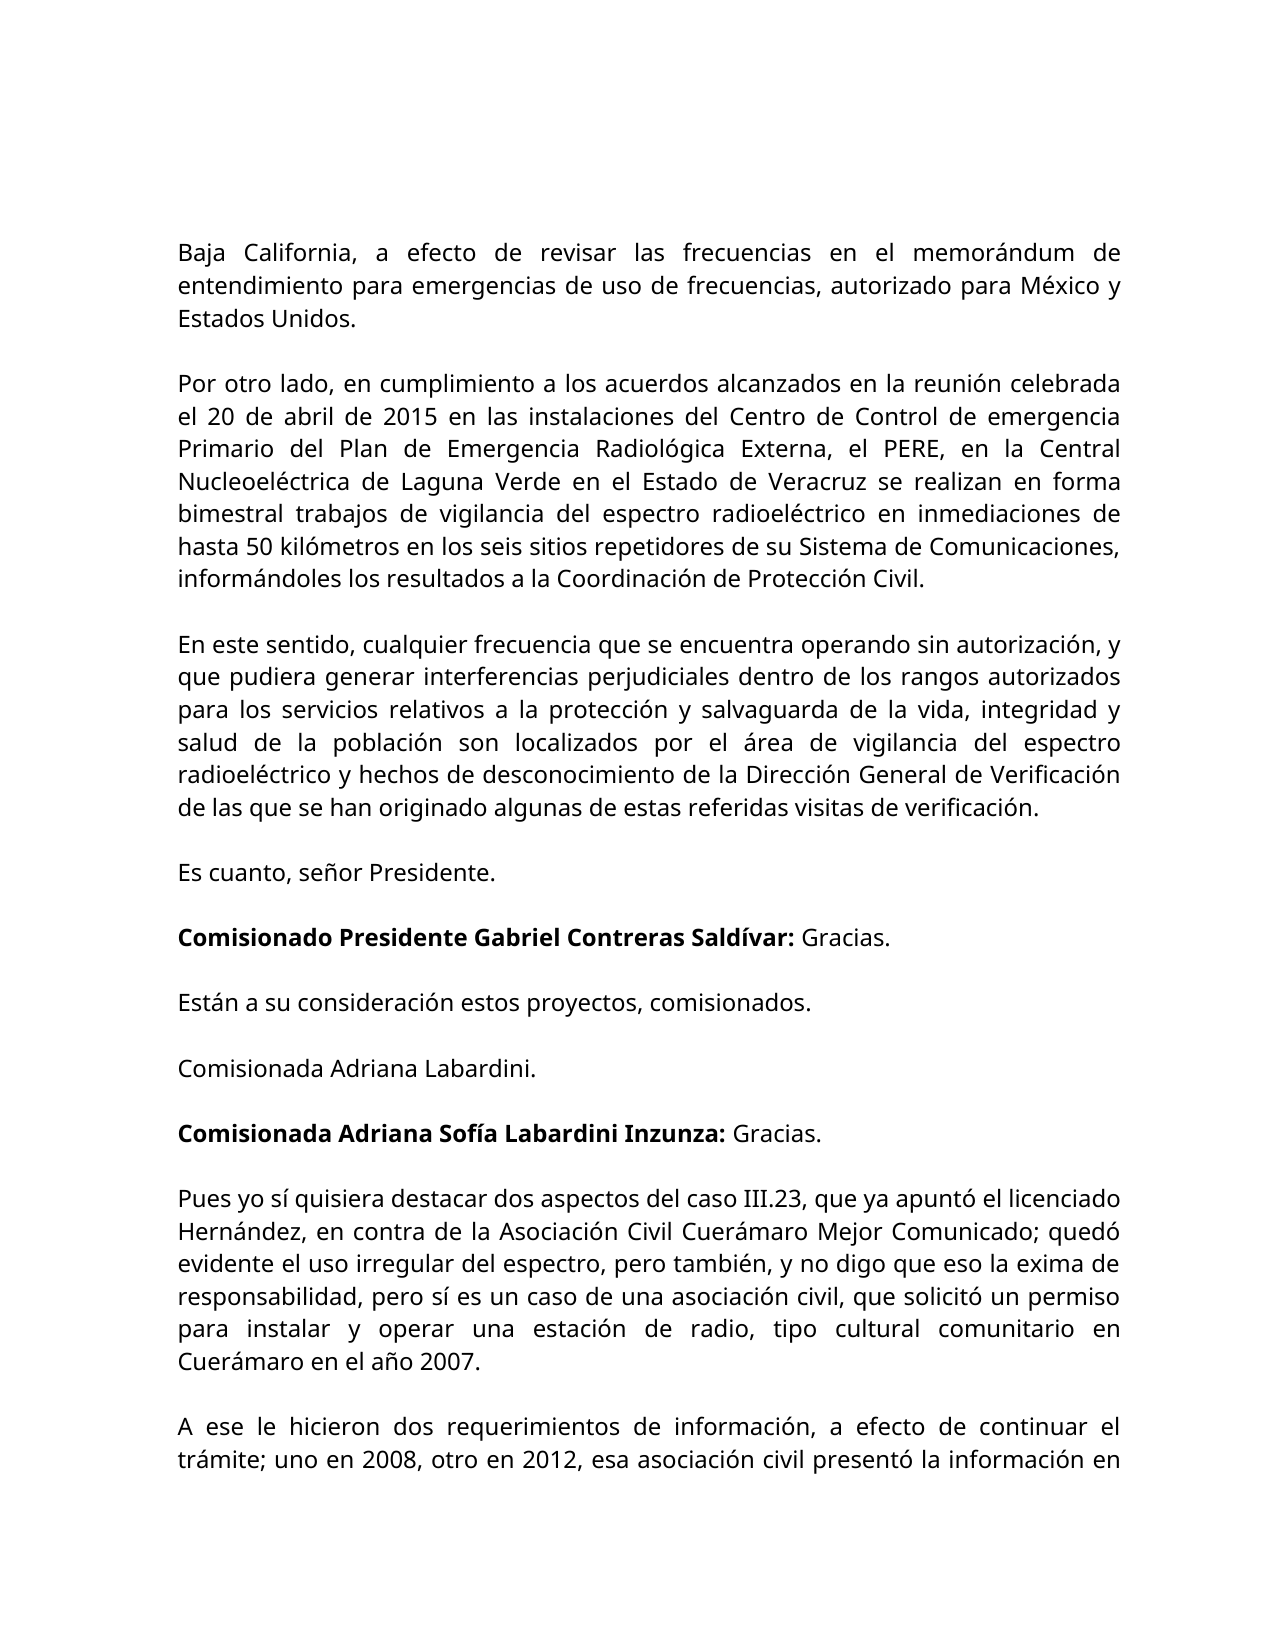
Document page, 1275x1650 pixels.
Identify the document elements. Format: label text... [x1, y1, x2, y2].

text Comisionada Adriana Sofía Labardini Inzunza: Gracias. [177, 1117, 1122, 1149]
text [177, 1410, 1122, 1475]
text Por otro lado, en cumplimiento a los acuerdos alcanzados en la reunión celebrada el 20 de abril de 2015 en las instalaciones del Centro de Control de emergencia Primario del Plan de Emergencia Radiológica Externa, el PERE, en la Central Nucleoeléctrica de Laguna Verde en el Estado de Veracruz se realizan en forma bimestral trabajos de vigilancia del espectro radioeléctrico en inmediaciones de hasta 50 kilómetros en los seis sitios repetidores de su Sistema de Comunicaciones, informándoles los resultados a la Coordinación de Protección Civil. [177, 367, 1122, 595]
text Es cuanto, señor Presidente. [177, 856, 1122, 888]
text Comisionado Presidente Gabriel Contreras Saldívar: Gracias. [177, 921, 1122, 953]
text En este sentido, cualquier frecuencia que se encuentra operando sin autorización, y que pudiera generar interferencias perjudiciales dentro de los rangos autorizados para los servicios relativos a la protección y salvaguarda de la vida, integridad y salud de la población son localizados por el área de vigilancia del espectro radioeléctrico y hechos de desconocimiento de la Dirección General de Verificación de las que se han originado algunas de estas referidas visitas de verificación. [177, 627, 1122, 823]
text Pues yo sí quisiera destacar dos aspectos del caso III.23, que ya apuntó el licenciado Hernández, en contra de la Asociación Civil Cuerámaro Mejor Comunicado; quedó evidente el uso irregular del espectro, pero también, y no digo que eso la exima de responsabilidad, pero sí es un caso de una asociación civil, que solicitó un permiso para instalar y operar una estación de radio, tipo cultural comunitario en Cuerámaro en el año 2007. [177, 1182, 1122, 1377]
text Están a su consideración estos proyectos, comisionados. [177, 986, 1122, 1019]
text Comisionada Adriana Labardini. [177, 1051, 1122, 1084]
text Baja California, a efecto de revisar las frecuencias en el memorándum de entendimiento para emergencias de uso de frecuencias, autorizado para México y Estados Unidos. [177, 236, 1122, 334]
